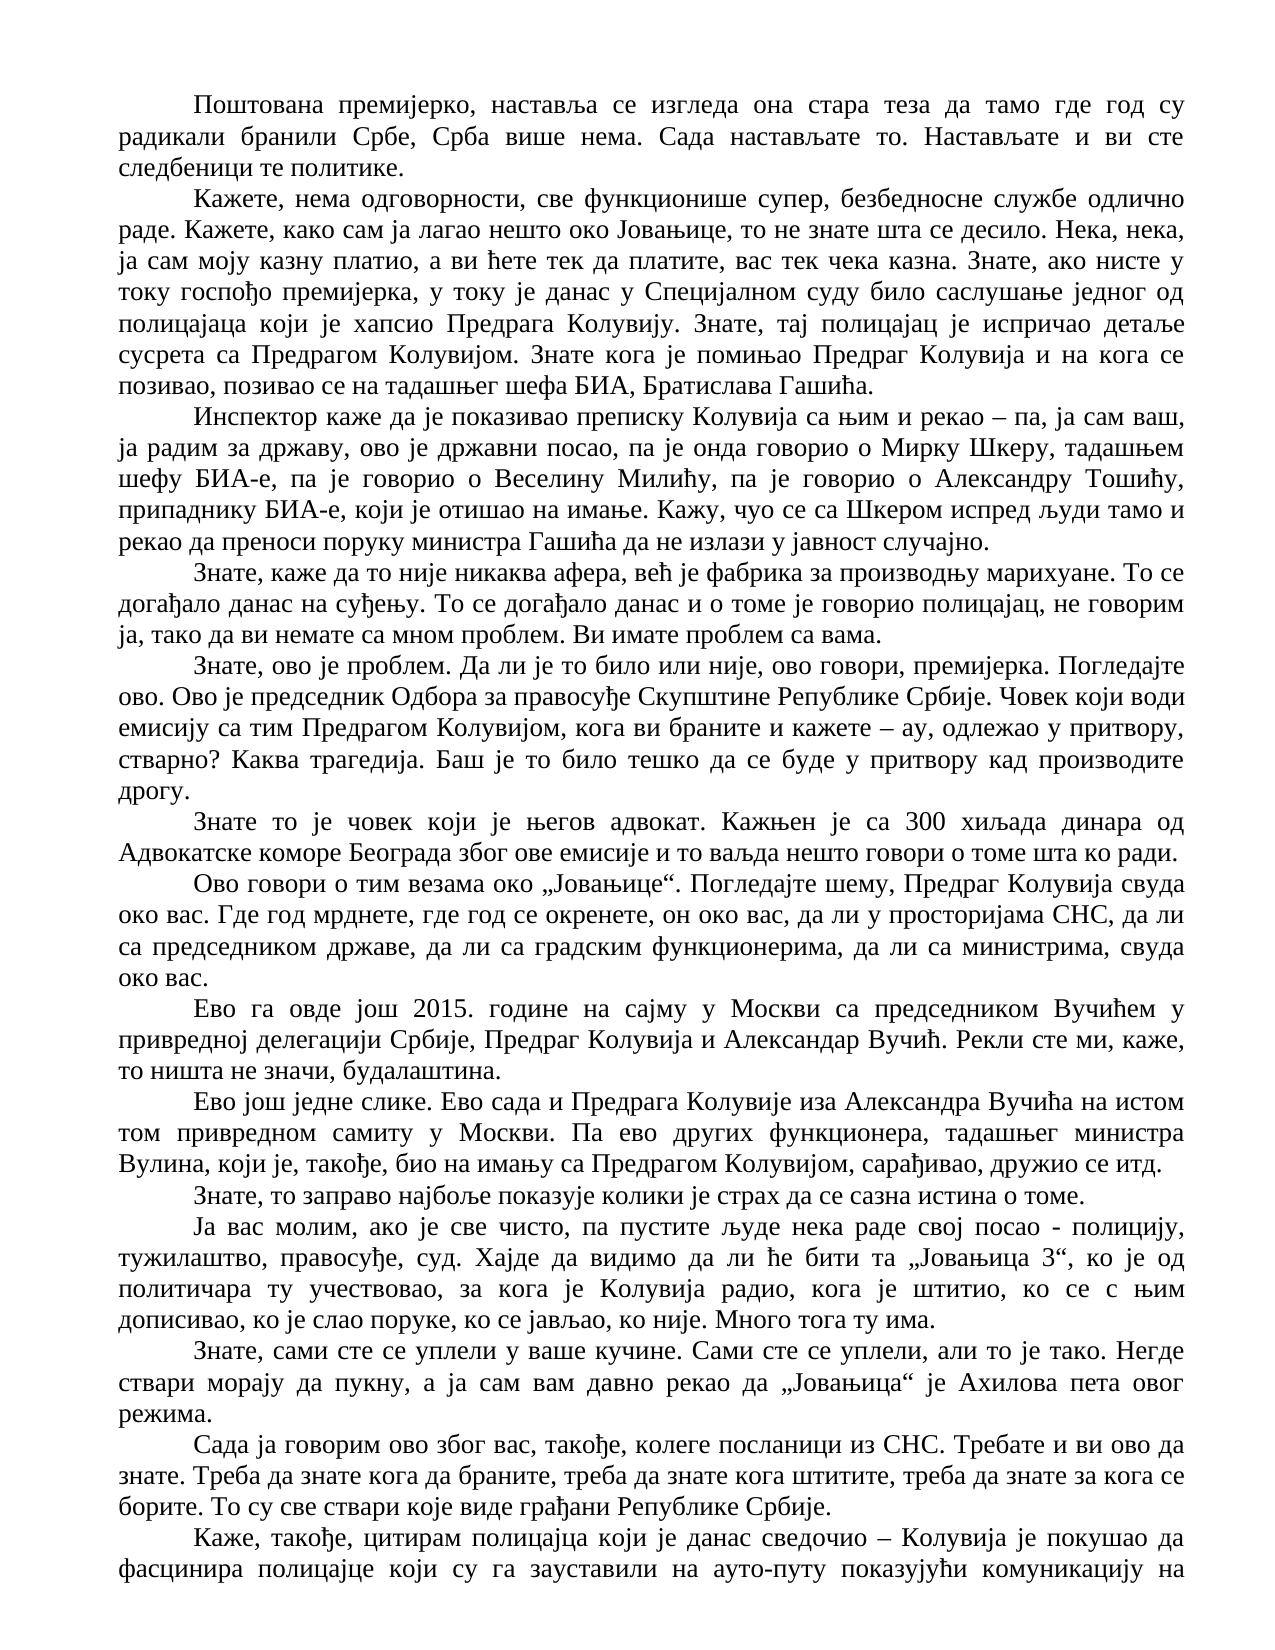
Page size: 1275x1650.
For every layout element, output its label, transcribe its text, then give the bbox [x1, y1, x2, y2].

text Кажете, нема одговорности, све функционише супер, безбедносне службе одлично раде. Кажете, како сам ја лагао нешто око Јовањице, то не знате шта се десило. Нека, нека, ја сам моју казну платио, а ви ћете тек да платите, вас тек чека казна. Знате, ако нисте у току госпођо премијерка, у току је данас у Специјалном суду било саслушање једног од полицајаца који је хапсио Предрага Колувију. Знате, тај полицајац је испричао детаље сусрета са Предрагом Колувијом. Знате кога је помињао Предраг Колувија и на кога се позивао, позивао се на тадашњег шефа БИА, Братислава Гашића. [118, 182, 1186, 400]
text Сада ја говорим ово због вас, такође, колеге посланици из СНС. Требате и ви ово да знате. Треба да знате кога да браните, треба да знате кога штитите, треба да знате за кога се борите. То су све ствари које виде грађани Републике Србије. [118, 1428, 1186, 1521]
text Поштована премијерко, наставља се изгледа она стара теза да тамо где год су радикали бранили Србе, Срба више нема. Сада настављате то. Настављате и ви сте следбеници те политике. [118, 89, 1186, 182]
text Знате, то заправо најбоље показује колики је страх да се сазна истина о томе. [118, 1179, 1186, 1210]
text Ово говори о тим везама око „Јовањице“. Погледајте шему, Предраг Колувија свуда око вас. Где год мрднете, где год се окренете, он око вас, да ли у просторијама СНС, да ли са председником државе, да ли са градским функционерима, да ли са министрима, свуда око вас. [118, 867, 1186, 992]
text Знате то је човек који је његов адвокат. Кажњен је са 300 хиљада динара од Адвокатске коморе Београда због ове емисије и то ваљда нешто говори о томе шта ко ради. [118, 805, 1186, 867]
text Ја вас молим, ако је све чисто, па пустите људе нека раде свој посао - полицију, тужилаштво, правосуђе, суд. Хајде да видимо да ли ће бити та „Јовањица 3“, ко је од политичара ту учествовао, за кога је Колувија радио, кога је штитио, ко се с њим дописивао, ко је слао поруке, ко се јављао, ко није. Много тога ту има. [118, 1210, 1186, 1334]
text Инспектор каже да је показивао преписку Колувија са њим и рекао – па, ја сам ваш, ја радим за државу, ово је државни посао, па је онда говорио о Мирку Шкеру, тадашњем шефу БИА-е, па је говорио о Веселину Милићу, па је говорио о Александру Тошићу, припаднику БИА-е, који је отишао на имање. Кажу, чуо се са Шкером испред људи тамо и рекао да преноси поруку министра Гашића да не излази у јавност случајно. [118, 400, 1186, 556]
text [118, 1521, 1186, 1584]
text Ево још једне слике. Ево сада и Предрага Колувије иза Александра Вучића на истом том привредном самиту у Москви. Па ево других функционера, тадашњег министра Вулина, који је, такође, био на имању са Предрагом Колувијом, сарађивао, дружио се итд. [118, 1085, 1186, 1179]
text Знате, каже да то није никаква афера, већ је фабрика за производњу марихуане. То се догађало данас на суђењу. То се догађало данас и о томе је говорио полицајац, не говорим ја, тако да ви немате са мном проблем. Ви имате проблем са вама. [118, 556, 1186, 649]
text Знате, ово је проблем. Да ли је то било или није, ово говори, премијерка. Погледајте ово. Ово је председник Одбора за правосуђе Скупштине Републике Србије. Човек који води емисију са тим Предрагом Колувијом, кога ви браните и кажете – ау, одлежао у притвору, стварно? Каква трагедија. Баш је то било тешко да се буде у притвору кад производите дрогу. [118, 649, 1186, 805]
text Ево га овде још 2015. године на сајму у Москви са председником Вучићем у привредној делегацији Србије, Предраг Колувија и Александар Вучић. Рекли сте ми, каже, то ништа не значи, будалаштина. [118, 992, 1186, 1085]
text Знате, сами сте се уплели у ваше кучине. Сами сте се уплели, али то је тако. Негде ствари морају да пукну, а ја сам вам давно рекао да „Јовањица“ је Ахилова пета овог режима. [118, 1334, 1186, 1428]
